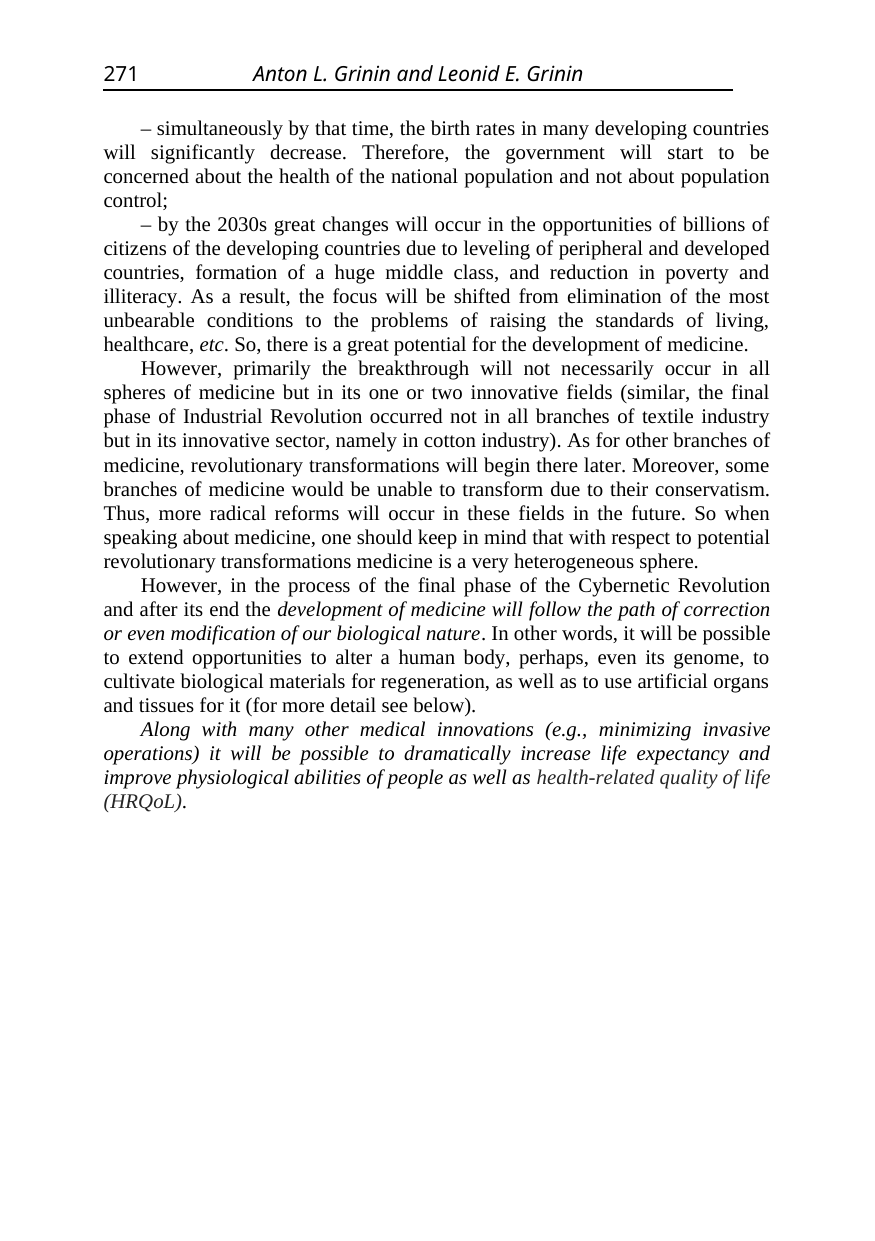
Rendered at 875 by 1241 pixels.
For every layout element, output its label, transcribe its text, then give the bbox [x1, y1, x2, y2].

text Along with many other medical innovations (e.g., minimizing invasive operations) it will be possible to dramatically increase life expectancy and improve physiological abilities of people as well as health-related quality of life (HRQoL). [103, 717, 771, 813]
text However, in the process of the final phase of the Cybernetic Revolution and after its end the development of medicine will follow the path of correction or even modification of our biological nature. In other words, it will be possible to extend opportunities to alter a human body, perhaps, even its genome, to cultivate biological materials for regeneration, as well as to use artificial organs and tissues for it (for more detail see below). [103, 573, 771, 717]
text However, primarily the breakthrough will not necessarily occur in all spheres of medicine but in its one or two innovative fields (similar, the final phase of Industrial Revolution occurred not in all branches of textile industry but in its innovative sector, namely in cotton industry). As for other branches of medicine, revolutionary transformations will begin there later. Moreover, some branches of medicine would be unable to transform due to their conservatism. Thus, more radical reforms will occur in these fields in the future. So when speaking about medicine, one should keep in mind that with respect to potential revolutionary transformations medicine is a very heterogeneous sphere. [103, 356, 771, 573]
text – simultaneously by that time, the birth rates in many developing countries will significantly decrease. Therefore, the government will start to be concerned about the health of the national population and not about population control; [103, 116, 771, 212]
text – by the 2030s great changes will occur in the opportunities of billions of citizens of the developing countries due to leveling of peripheral and developed countries, formation of a huge middle class, and reduction in poverty and illiteracy. As a result, the focus will be shifted from elimination of the most unbearable conditions to the problems of raising the standards of living, healthcare, etc. So, there is a great potential for the development of medicine. [103, 212, 771, 356]
